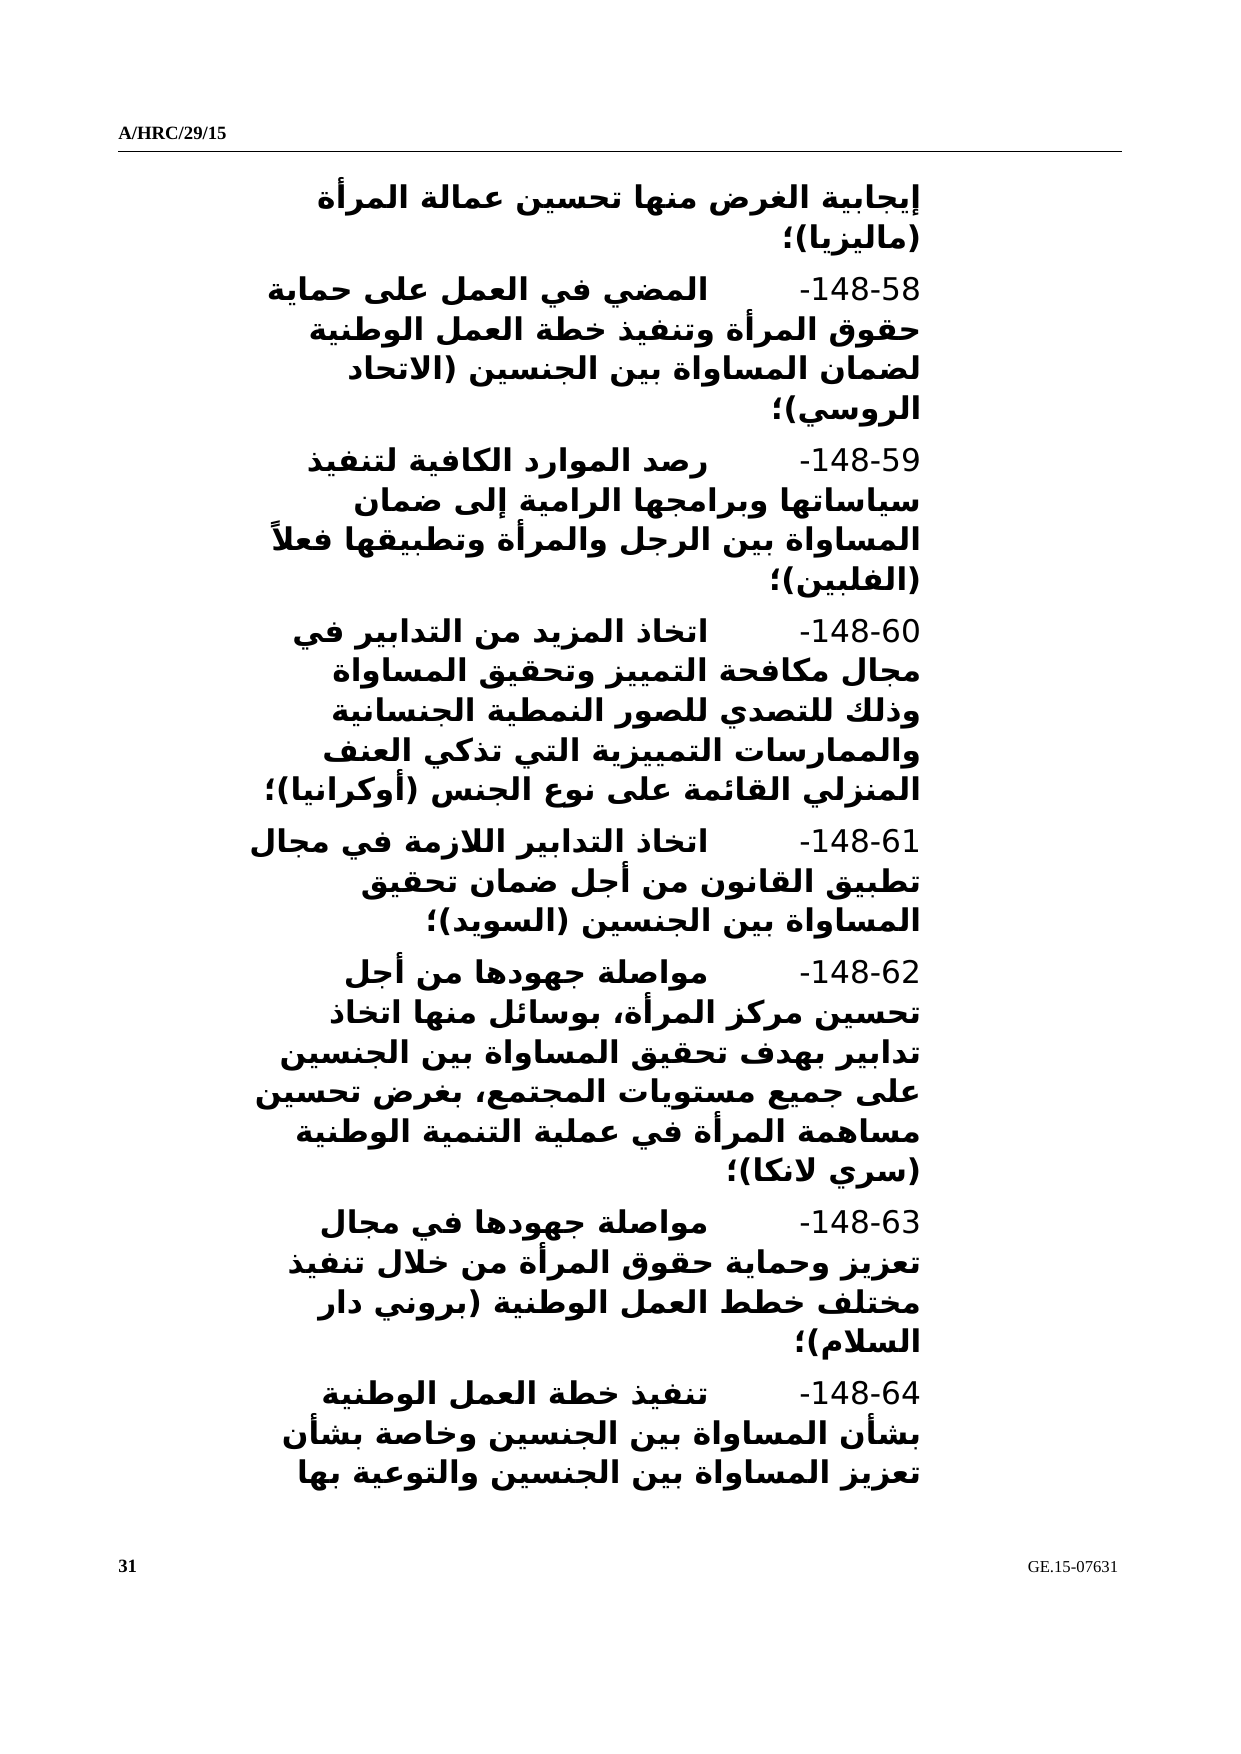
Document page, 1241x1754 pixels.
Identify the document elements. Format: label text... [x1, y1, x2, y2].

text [248, 1373, 921, 1492]
text 148-61- اتخاذ التدابير اللازمة في مجال تطبيق القانون من أجل ضمان تحقيق المساواة بين الجنسين (السويد)؛ [248, 821, 921, 940]
text 148-60- اتخاذ المزيد من التدابير في مجال مكافحة التمييز وتحقيق المساواة وذلك للتصدي للصور النمطية الجنسانية والممارسات التمييزية التي تذكي العنف المنزلي القائمة على نوع الجنس (أوكرانيا)؛ [248, 611, 921, 808]
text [248, 177, 921, 256]
text 148-62- مواصلة جهودها من أجل تحسين مركز المرأة، بوسائل منها اتخاذ تدابير بهدف تحقيق المساواة بين الجنسين على جميع مستويات المجتمع، بغرض تحسين مساهمة المرأة في عملية التنمية الوطنية (سري لانكا)؛ [248, 952, 921, 1190]
text 148-63- مواصلة جهودها في مجال تعزيز وحماية حقوق المرأة من خلال تنفيذ مختلف خطط العمل الوطنية (بروني دار السلام)؛ [248, 1202, 921, 1361]
text 148-58- المضي في العمل على حماية حقوق المرأة وتنفيذ خطة العمل الوطنية لضمان المساواة بين الجنسين (الاتحاد الروسي)؛ [248, 269, 921, 427]
text 148-59- رصد الموارد الكافية لتنفيذ سياساتها وبرامجها الرامية إلى ضمان المساواة بين الرجل والمرأة وتطبيقها فعلاً (الفلبين)؛ [248, 440, 921, 598]
